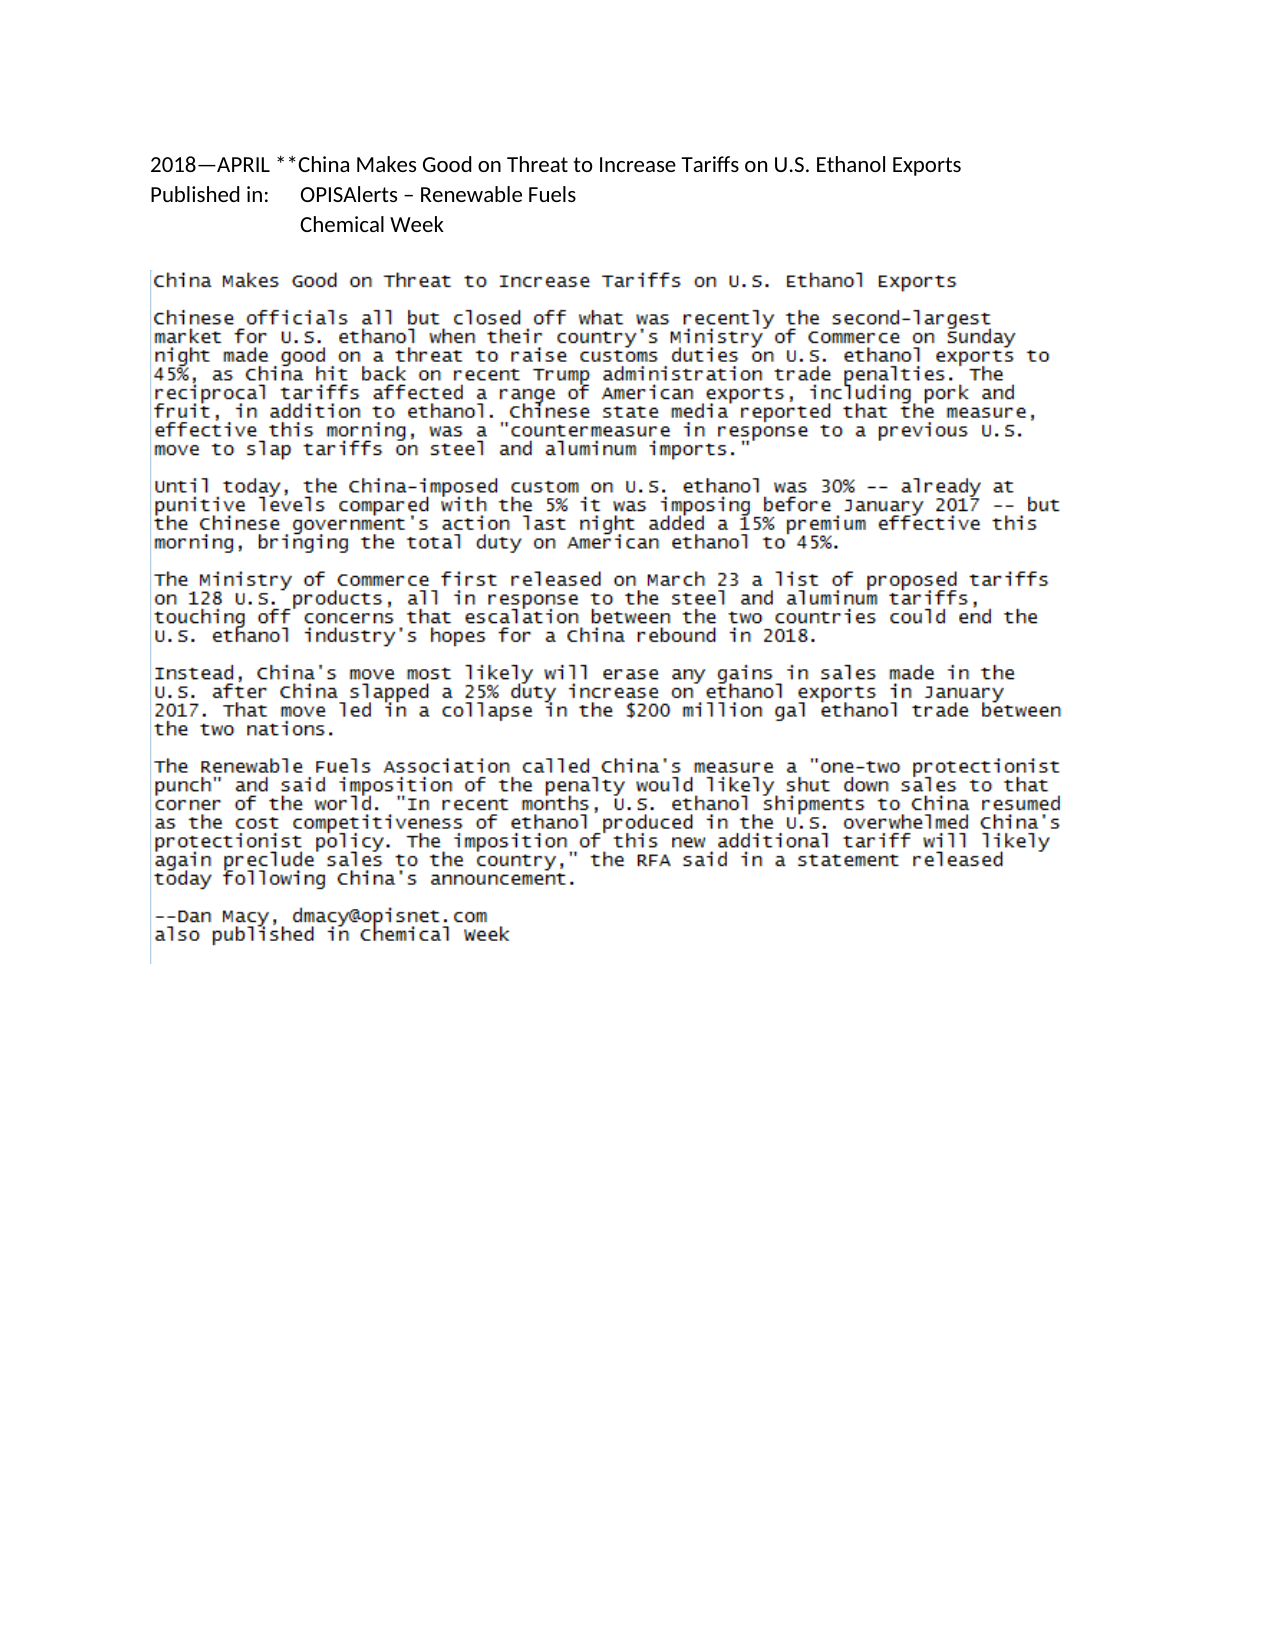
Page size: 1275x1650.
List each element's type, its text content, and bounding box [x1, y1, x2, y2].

picture [150, 270, 1125, 964]
text Published in: OPISAlerts – Renewable Fuels [150, 180, 1125, 208]
text 2018—APRIL **China Makes Good on Threat to Increase Tariffs on U.S. Ethanol Exports [150, 150, 1125, 178]
text Chemical Week [150, 210, 1125, 238]
